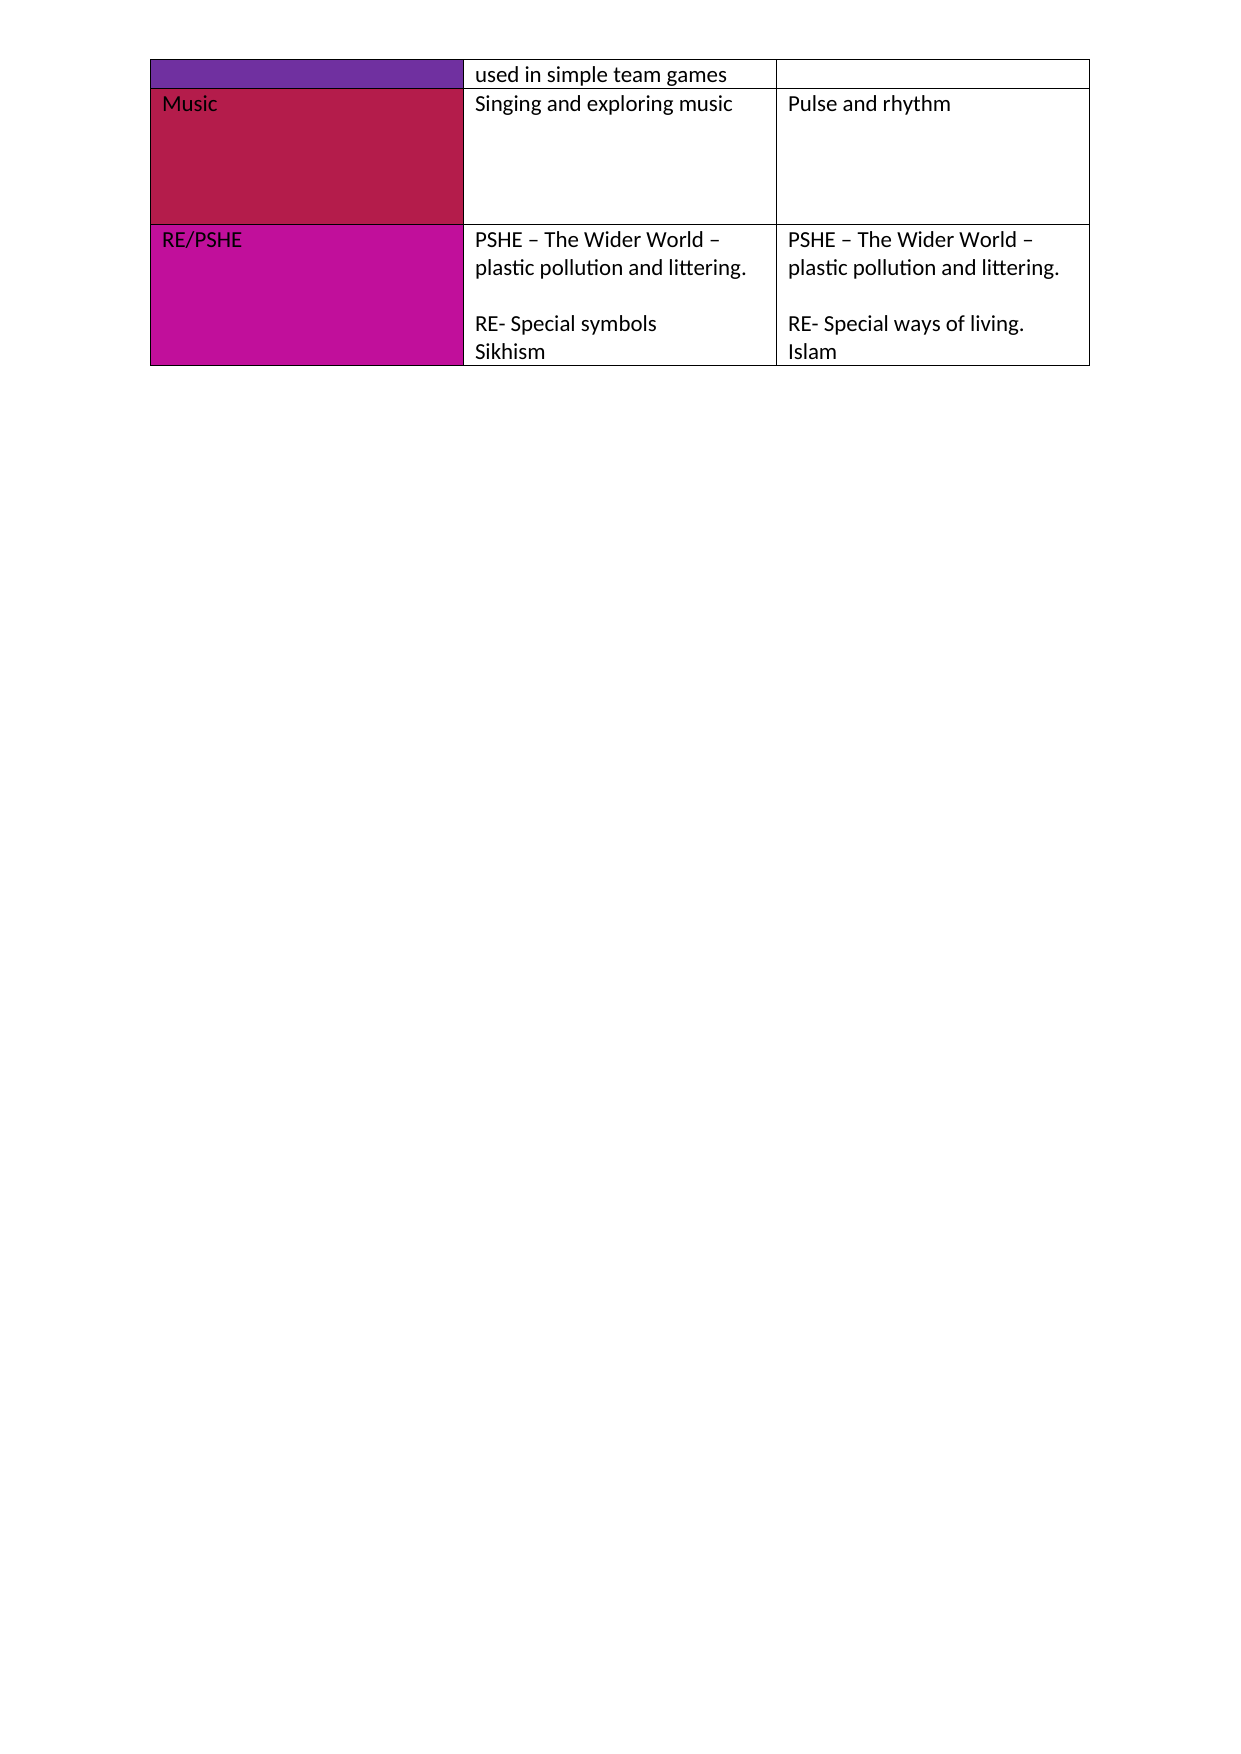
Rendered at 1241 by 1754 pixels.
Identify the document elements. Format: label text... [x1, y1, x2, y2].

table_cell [464, 60, 776, 88]
table_cell PSHE – The Wider World – plastic pollution and littering. RE- Special ways of living. Islam [777, 225, 1089, 365]
table_cell Music [151, 89, 463, 224]
table_cell RE/PSHE [151, 225, 463, 365]
table_cell PE [151, 60, 463, 88]
table_cell PSHE – The Wider World – plastic pollution and littering. RE- Special symbols Sikhism [464, 225, 776, 365]
table_cell Pulse and rhythm [777, 89, 1089, 224]
table_cell Singing and exploring music [464, 89, 776, 224]
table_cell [777, 60, 1089, 88]
